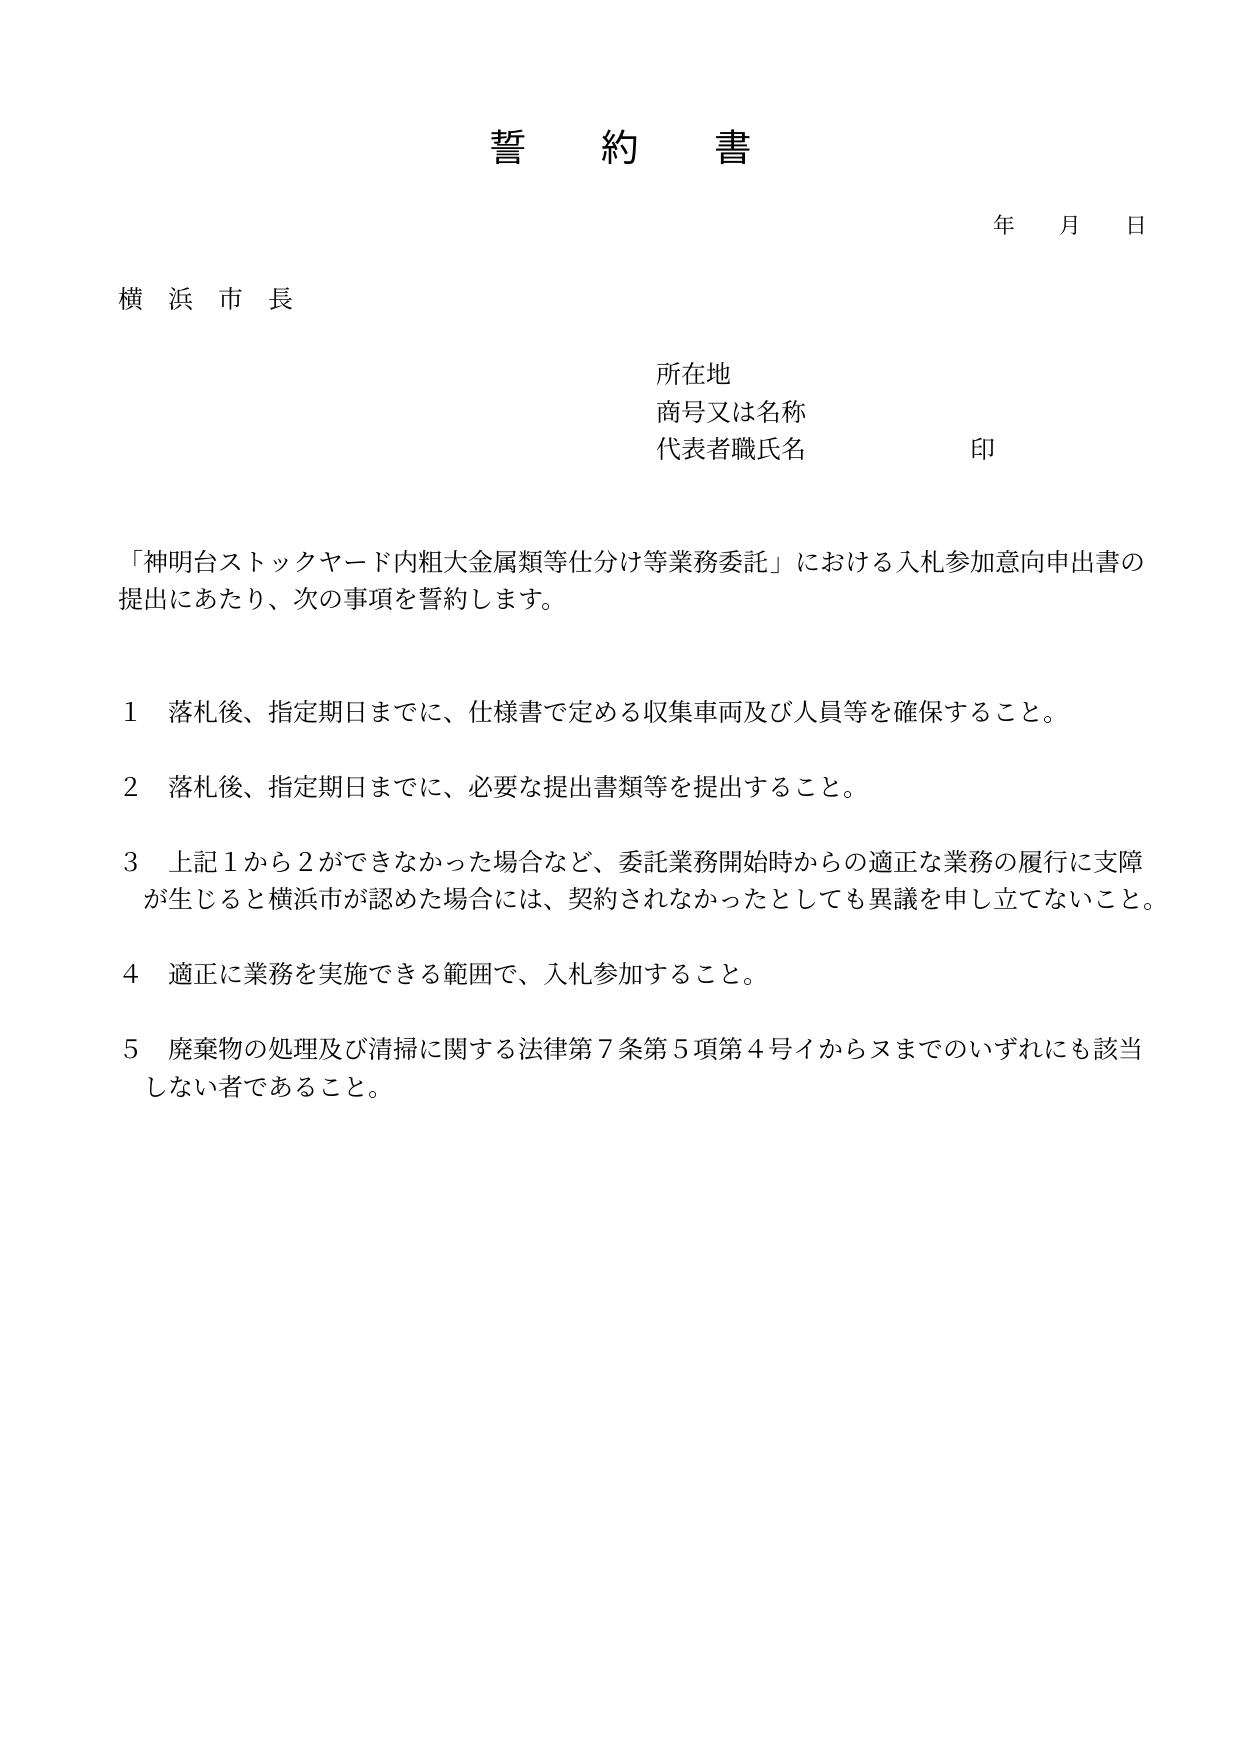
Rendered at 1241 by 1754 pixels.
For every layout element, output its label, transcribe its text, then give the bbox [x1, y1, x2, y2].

text 「神明台ストックヤード内粗大金属類等仕分け等業務委託」における入札参加意向申出書の提出にあたり、次の事項を誓約します。 [119, 541, 1146, 616]
text 誓 約 書 [94, 132, 1146, 169]
text 所在地 [94, 354, 1146, 391]
text 横 浜 市 長 [94, 279, 1146, 316]
text １ 落札後、指定期日までに、仕様書で定める収集車両及び人員等を確保すること。 [94, 691, 1146, 729]
text ２ 落札後、指定期日までに、必要な提出書類等を提出すること。 [94, 766, 1146, 804]
text ３ 上記１から２ができなかった場合など、委託業務開始時からの適正な業務の履行に支障が生じると横浜市が認めた場合には、契約されなかったとしても異議を申し立てないこと。 [119, 841, 1146, 916]
text 年 月 日 [94, 207, 1146, 241]
text 商号又は名称 [94, 391, 1146, 429]
text ５ 廃棄物の処理及び清掃に関する法律第７条第５項第４号イからヌまでのいずれにも該当しない者であること。 [119, 1029, 1146, 1104]
text ４ 適正に業務を実施できる範囲で、入札参加すること。 [119, 954, 1146, 991]
text 代表者職氏名 印 [94, 429, 1084, 466]
